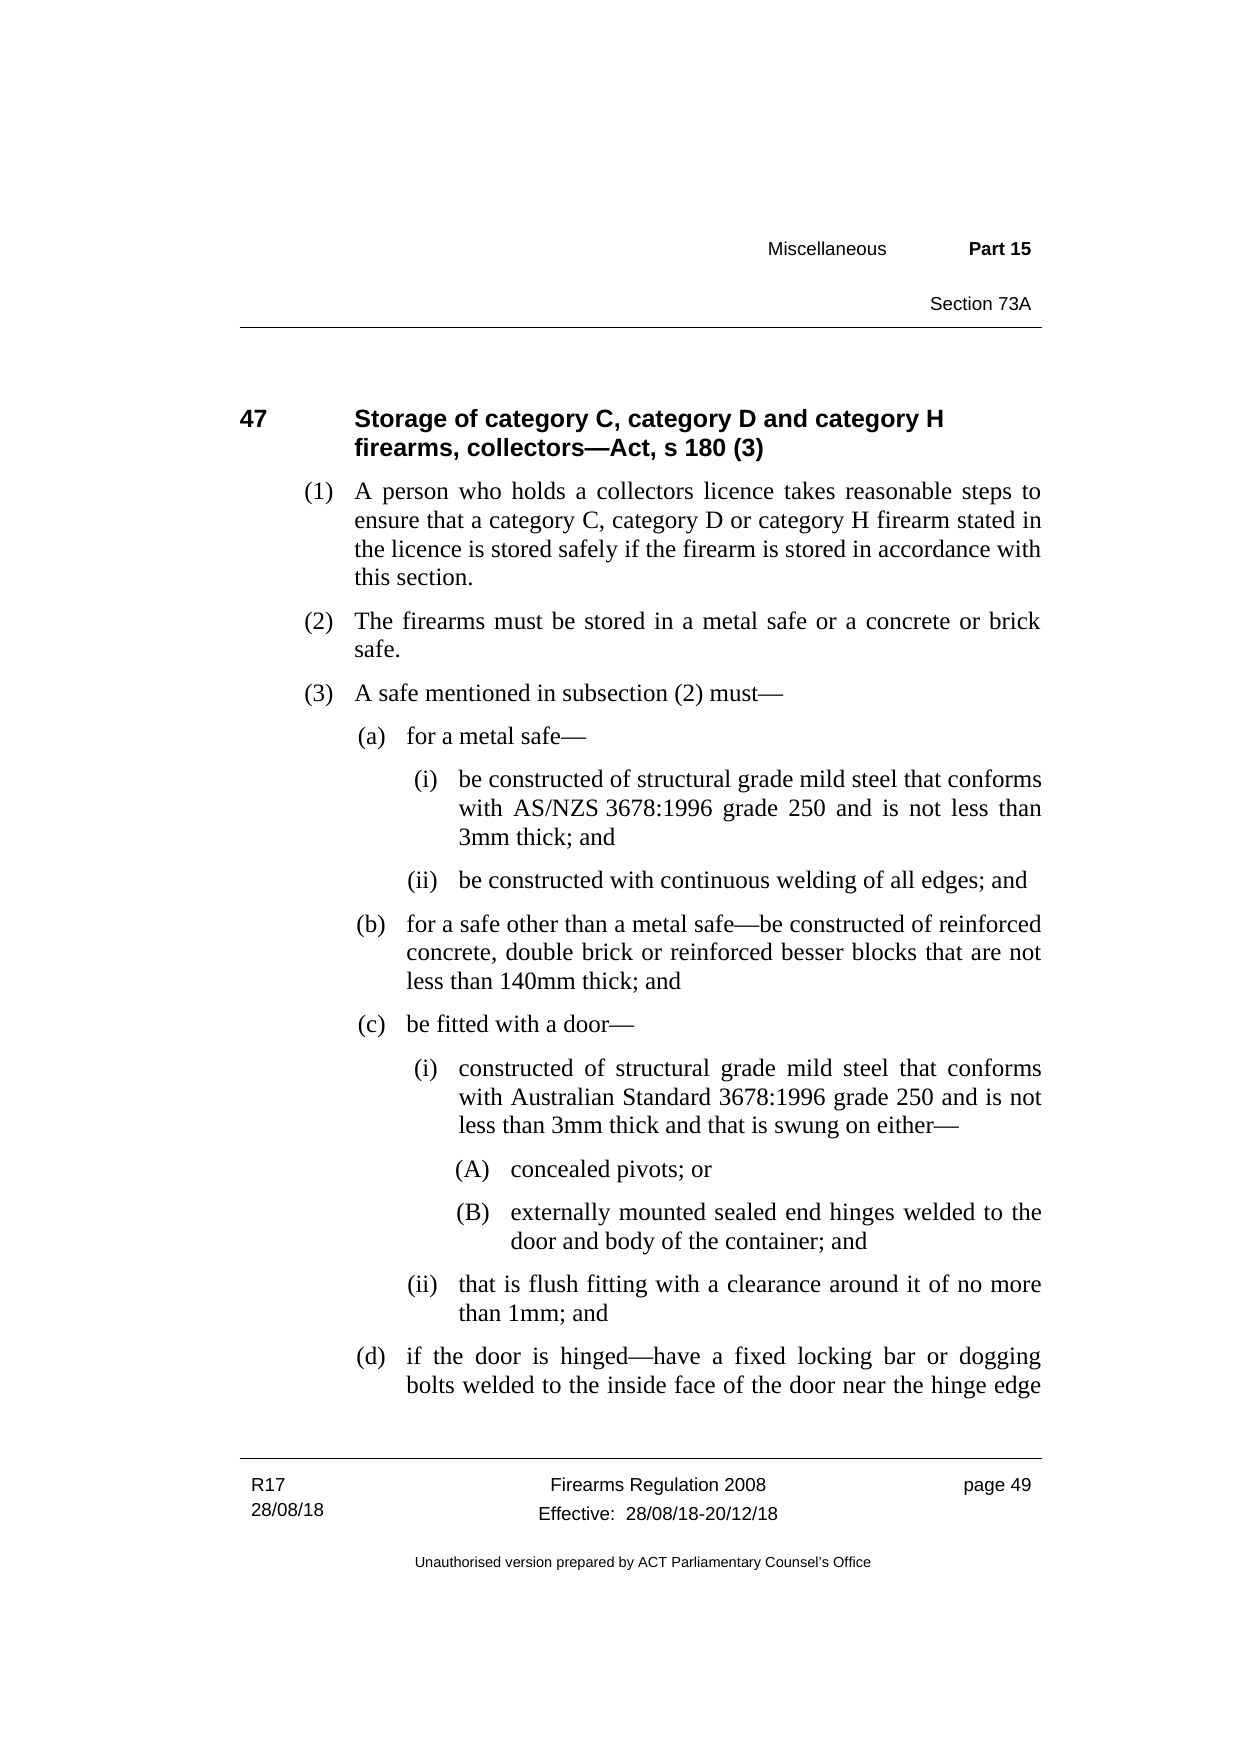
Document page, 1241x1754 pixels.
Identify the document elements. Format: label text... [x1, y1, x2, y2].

text (ii) that is flush fitting with a clearance around it of no more than 1mm; and [239, 1269, 1042, 1327]
text (A) concealed pivots; or [239, 1154, 1042, 1182]
text (3) A safe mentioned in subsection (2) must— [239, 678, 1042, 707]
text (c) be fitted with a door— [239, 1009, 1042, 1038]
text (2) The firearms must be stored in a metal safe or a concrete or brick safe. [239, 606, 1042, 663]
text (i) be constructed of structural grade mild steel that conforms with AS/NZS 3678:1996 grade 250 and is not less than 3mm thick; and [239, 764, 1042, 851]
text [239, 1341, 1042, 1399]
text (ii) be constructed with continuous welding of all edges; and [239, 865, 1042, 894]
text (B) externally mounted sealed end hinges welded to the door and body of the container; and [239, 1197, 1042, 1254]
text (b) for a safe other than a metal safe—be constructed of reinforced concrete, double brick or reinforced besser blocks that are not less than 140mm thick; and [239, 909, 1042, 995]
text (1) A person who holds a collectors licence takes reasonable steps to ensure that a category C, category D or category H firearm stated in the licence is stored safely if the firearm is stored in accordance with this section. [239, 476, 1042, 591]
text (a) for a metal safe— [239, 721, 1042, 750]
text (i) constructed of structural grade mild steel that conforms with Australian Standard 3678:1996 grade 250 and is not less than 3mm thick and that is swung on either— [239, 1053, 1042, 1139]
text 47 Storage of category C, category D and category H firearms, collectors—Act, s 180 (3) [239, 404, 1042, 462]
